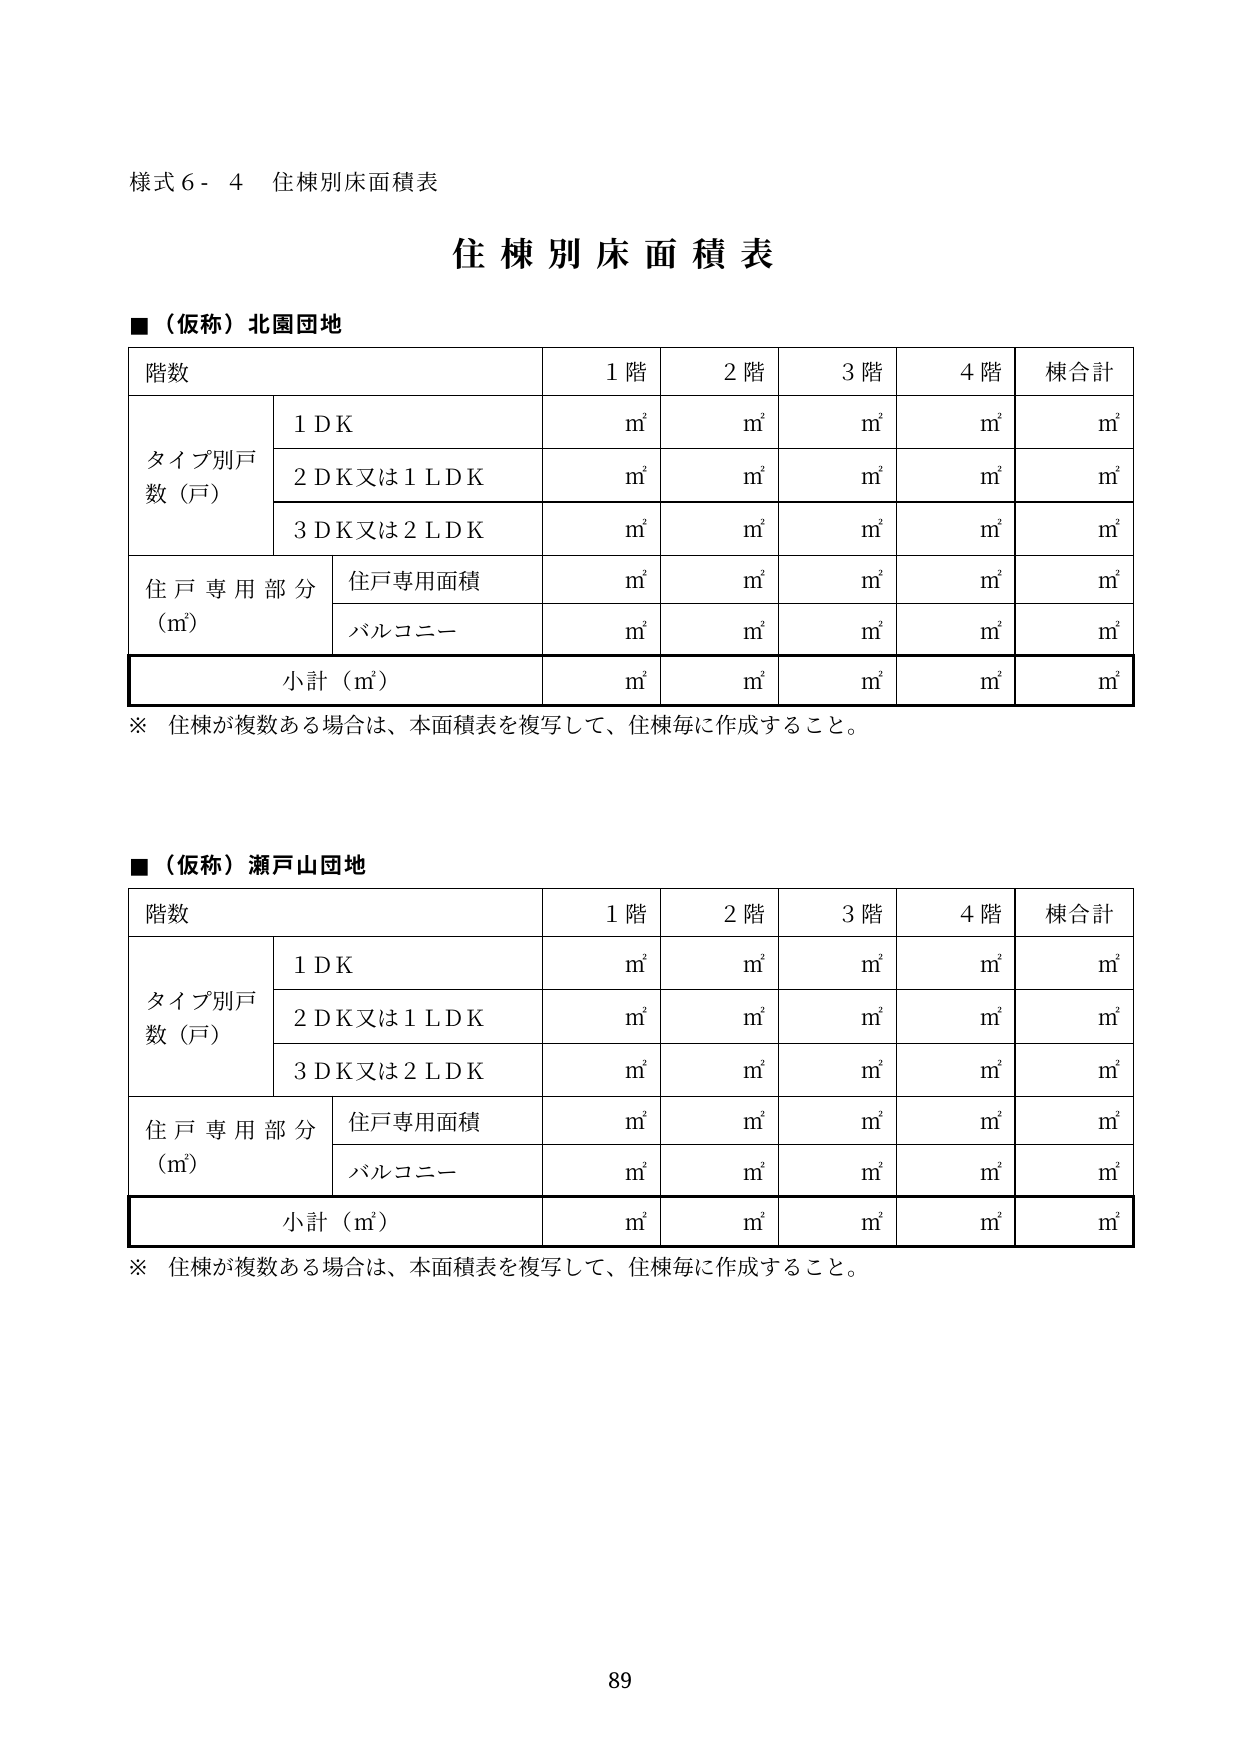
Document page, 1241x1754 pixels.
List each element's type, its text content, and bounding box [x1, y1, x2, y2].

table_cell ２ＤＫ又は１ＬＤＫ [274, 449, 542, 501]
table_header ２階 [661, 889, 778, 936]
table_cell ㎡ [897, 1198, 1014, 1245]
table_header ４階 [897, 889, 1014, 936]
table_cell ㎡ [661, 503, 778, 554]
table_cell バルコニー [333, 604, 542, 653]
table_cell ㎡ [897, 1145, 1014, 1194]
table_cell ㎡ [1016, 604, 1133, 653]
table_cell 住戸専用面積 [333, 1097, 542, 1144]
table_cell ㎡ [1016, 1097, 1133, 1144]
table_cell ㎡ [1016, 449, 1133, 501]
table_cell ㎡ [779, 1198, 896, 1245]
table_cell ㎡ [1016, 937, 1133, 989]
table_cell バルコニー [333, 1145, 542, 1194]
table_cell ㎡ [661, 396, 778, 448]
table_cell ㎡ [779, 449, 896, 501]
table_cell 住戸専用面積 [333, 556, 542, 603]
table_header 階数 [129, 889, 542, 936]
table_header 棟合計 [1016, 348, 1133, 395]
table_header １階 [543, 889, 660, 936]
table_cell １ＤＫ [274, 937, 542, 989]
table_cell ㎡ [779, 657, 896, 704]
table_cell ㎡ [779, 503, 896, 554]
table_cell ㎡ [1016, 1044, 1133, 1096]
table_cell ㎡ [897, 657, 1014, 704]
table_cell ㎡ [1016, 1198, 1132, 1245]
table_cell 住戸専用部分（㎡） [129, 1097, 332, 1194]
table_cell ㎡ [779, 1044, 896, 1096]
table_cell ㎡ [661, 657, 778, 704]
table_cell タイプ別戸数（戸） [129, 937, 273, 1096]
table_header １階 [543, 348, 660, 395]
table_cell ㎡ [543, 1044, 660, 1096]
table_cell ㎡ [543, 556, 660, 603]
table_cell ㎡ [897, 503, 1014, 554]
table_cell ㎡ [1016, 1145, 1133, 1194]
table_cell ㎡ [1016, 990, 1133, 1042]
table_cell ㎡ [897, 556, 1014, 603]
table_header 棟合計 [1016, 889, 1133, 936]
table_cell 小計（㎡） [131, 657, 542, 704]
table_cell ㎡ [661, 449, 778, 501]
table_cell ㎡ [897, 396, 1014, 448]
table_cell ㎡ [543, 449, 660, 501]
table_header ３階 [779, 889, 896, 936]
table_cell ㎡ [661, 604, 778, 653]
table_cell ㎡ [661, 1145, 778, 1194]
table_cell ２ＤＫ又は１ＬＤＫ [274, 990, 542, 1042]
table_cell 小計（㎡） [131, 1198, 542, 1245]
table_header ３階 [779, 348, 896, 395]
table_cell ㎡ [661, 556, 778, 603]
table_cell ㎡ [779, 556, 896, 603]
table_cell ㎡ [661, 990, 778, 1042]
table_cell ㎡ [897, 1097, 1014, 1144]
text ※ 住棟が複数ある場合は、本面積表を複写して、住棟毎に作成すること。 [129, 707, 1111, 740]
table_cell ㎡ [779, 396, 896, 448]
table_cell １ＤＫ [274, 396, 542, 448]
text 様式６-４ 住棟別床面積表 [129, 157, 1111, 204]
table_cell ㎡ [1016, 396, 1133, 448]
table_cell ㎡ [543, 604, 660, 653]
text ※ 住棟が複数ある場合は、本面積表を複写して、住棟毎に作成すること。 [129, 1248, 1111, 1282]
table_header 階数 [129, 348, 542, 395]
table_cell ㎡ [779, 604, 896, 653]
table_cell 住戸専用部分（㎡） [129, 556, 332, 653]
table_cell ㎡ [543, 990, 660, 1042]
text ■（仮称）瀬戸山団地 [129, 840, 1111, 888]
table_cell ㎡ [1016, 556, 1133, 603]
table_cell ㎡ [1016, 503, 1133, 554]
table_cell ㎡ [661, 1198, 778, 1245]
table_cell ㎡ [779, 1097, 896, 1144]
table_cell ㎡ [779, 990, 896, 1042]
table_cell ㎡ [897, 449, 1014, 501]
table_cell ㎡ [543, 503, 660, 554]
table_cell ３ＤＫ又は２ＬＤＫ [274, 503, 542, 554]
table_cell ㎡ [661, 937, 778, 989]
table_cell ㎡ [543, 937, 660, 989]
table_cell ㎡ [661, 1044, 778, 1096]
table_cell タイプ別戸数（戸） [129, 396, 273, 554]
table_cell ㎡ [543, 1198, 660, 1245]
table_cell ㎡ [1016, 657, 1132, 704]
table_cell ㎡ [543, 1145, 660, 1194]
table_header ２階 [661, 348, 778, 395]
table_cell ㎡ [897, 937, 1014, 989]
table_cell ㎡ [897, 604, 1014, 653]
table_cell ㎡ [543, 396, 660, 448]
table_header ４階 [897, 348, 1014, 395]
table_cell ㎡ [661, 1097, 778, 1144]
table_cell ㎡ [543, 1097, 660, 1144]
table_cell ㎡ [779, 937, 896, 989]
table_cell ㎡ [897, 990, 1014, 1042]
text ■（仮称）北園団地 [129, 299, 1111, 347]
text 住棟別床面積表 [129, 204, 1111, 299]
table_cell ㎡ [779, 1145, 896, 1194]
table_cell ㎡ [543, 657, 660, 704]
table_cell ３ＤＫ又は２ＬＤＫ [274, 1044, 542, 1096]
table_cell ㎡ [897, 1044, 1014, 1096]
